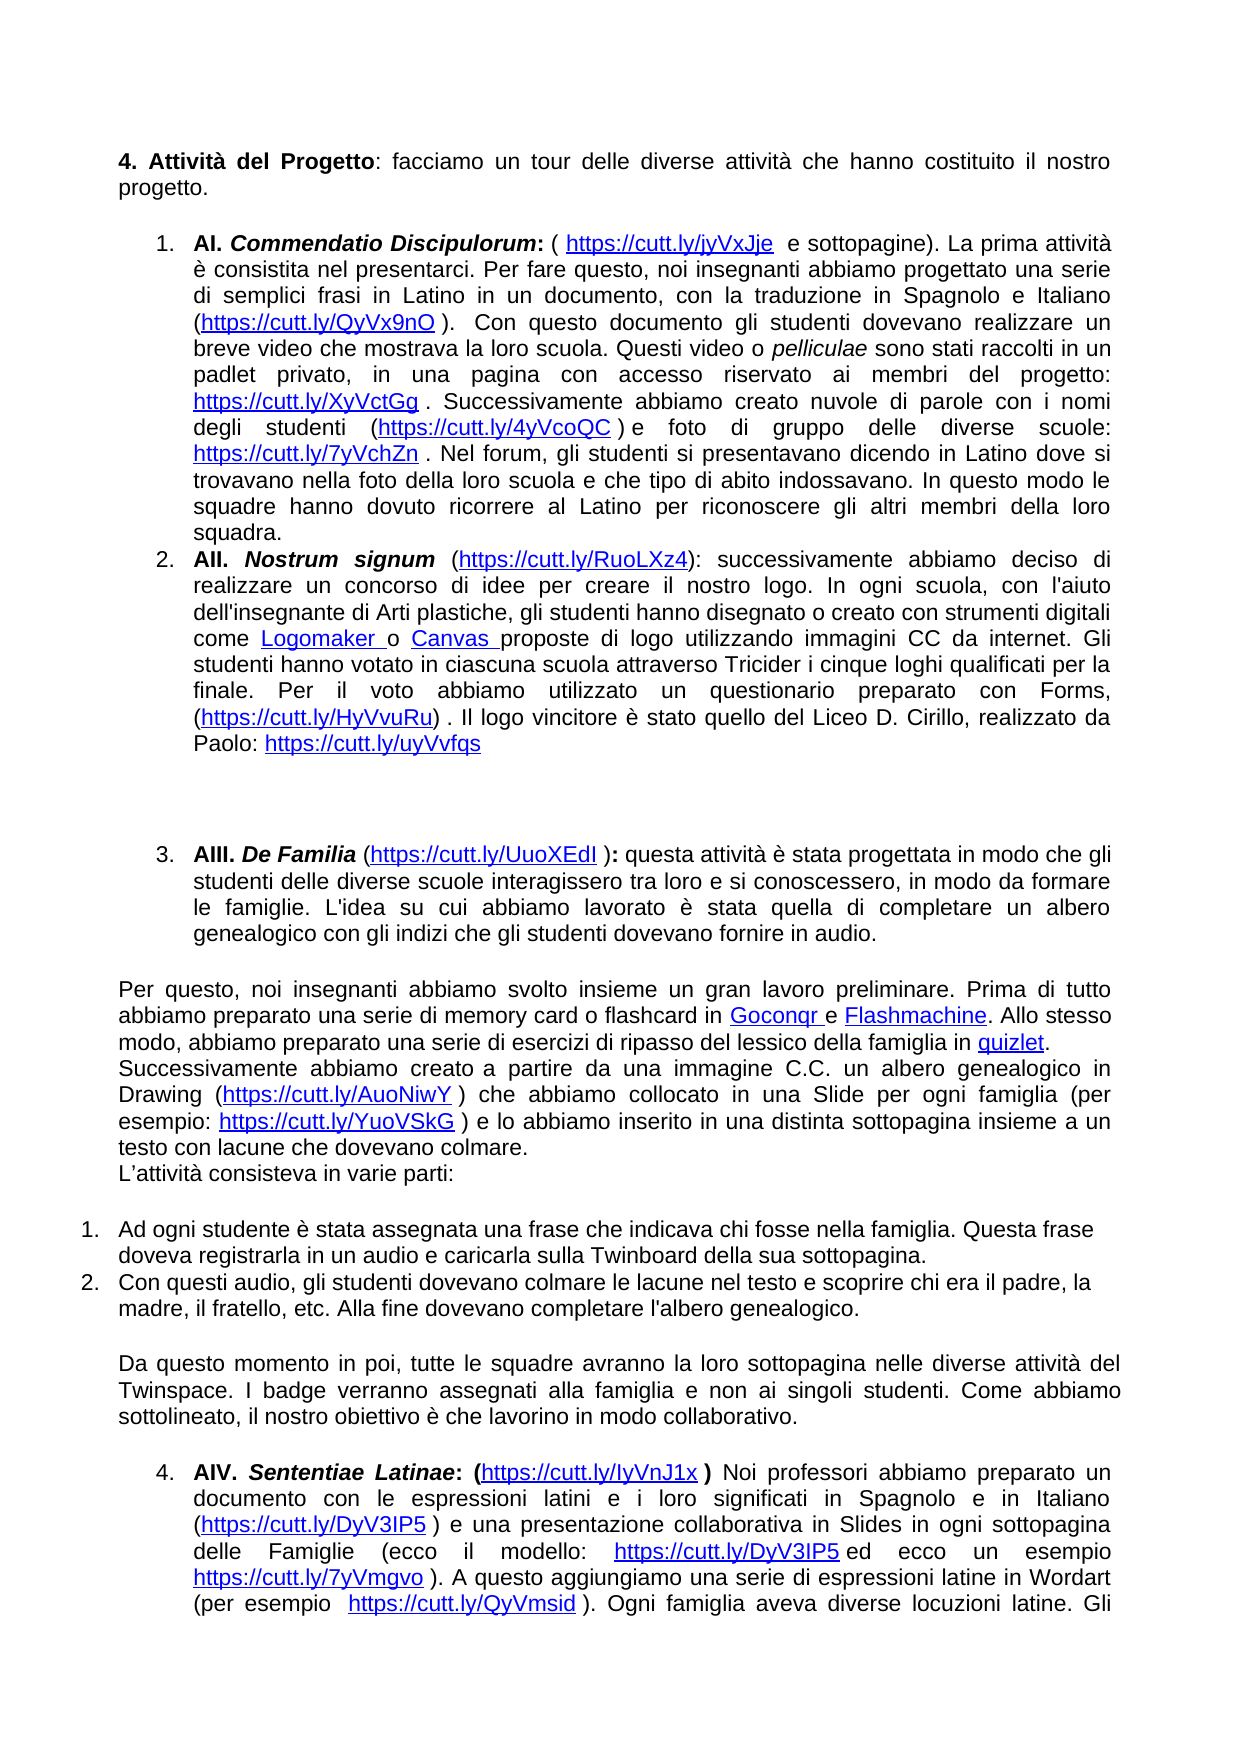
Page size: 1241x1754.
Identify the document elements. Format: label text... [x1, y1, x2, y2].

text Successivamente abbiamo creato a partire da una immagine C.C. un albero genealogico in Drawing (https://cutt.ly/AuoNiwY ) che abbiamo collocato in una Slide per ogni famiglia (per esempio: https://cutt.ly/YuoVSkG ) e lo abbiamo inserito in una distinta sottopagina insieme a un testo con lacune che dovevano colmare. [118, 1055, 1112, 1160]
text Per questo, noi insegnanti abbiamo svolto insieme un gran lavoro preliminare. Prima di tutto abbiamo preparato una serie di memory card o flashcard in Goconqr e Flashmachine. Allo stesso modo, abbiamo preparato una serie di esercizi di ripasso del lessico della famiglia in quizlet. [118, 976, 1112, 1055]
text Da questo momento in poi, tutte le squadre avranno la loro sottopagina nelle diverse attività del Twinspace. I badge verranno assegnati alla famiglia e non ai singoli studenti. Come abbiamo sottolineato, il nostro obiettivo è che lavorino in modo collaborativo. [118, 1350, 1122, 1429]
list AII. Nostrum signum (https://cutt.ly/RuoLXz4): successivamente abbiamo deciso di realizzare un concorso di idee per creare il nostro logo. In ogni scuola, con l'aiuto dell'insegnante di Arti plastiche, gli studenti hanno disegnato o creato con strumenti digitali come Logomaker o Canvas proposte di logo utilizzando immagini CC da internet. Gli studenti hanno votato in ciascuna scuola attraverso Tricider i cinque loghi qualificati per la finale. Per il voto abbiamo utilizzato un questionario preparato con Forms, (https://cutt.ly/HyVvuRu) . Il logo vincitore è stato quello del Liceo D. Cirillo, realizzato da Paolo: https://cutt.ly/uyVvfqs [156, 546, 1112, 757]
list AI. Commendatio Discipulorum: ( https://cutt.ly/jyVxJje e sottopagine). La prima attività è consistita nel presentarci. Per fare questo, noi insegnanti abbiamo progettato una serie di semplici frasi in Latino in un documento, con la traduzione in Spagnolo e Italiano (https://cutt.ly/QyVx9nO ). Con questo documento gli studenti dovevano realizzare un breve video che mostrava la loro scuola. Questi video o pelliculae sono stati raccolti in un padlet privato, in una pagina con accesso riservato ai membri del progetto: https://cutt.ly/XyVctGg . Successivamente abbiamo creato nuvole di parole con i nomi degli studenti (https://cutt.ly/4yVcoQC ) e foto di gruppo delle diverse scuole: https://cutt.ly/7yVchZn . Nel forum, gli studenti si presentavano dicendo in Latino dove si trovavano nella foto della loro scuola e che tipo di abito indossavano. In questo modo le squadre hanno dovuto ricorrere al Latino per riconoscere gli altri membri della loro squadra. [156, 229, 1112, 546]
text L’attività consisteva in varie parti: [118, 1160, 1112, 1187]
text 4. Attività del Progetto: facciamo un tour delle diverse attività che hanno costituito il nostro progetto. [118, 148, 1112, 200]
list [156, 1459, 1112, 1617]
list Con questi audio, gli studenti dovevano colmare le lacune nel testo e scoprire chi era il padre, la madre, il fratello, etc. Alla fine dovevano completare l'albero genealogico. [81, 1268, 1122, 1321]
list Ad ogni studente è stata assegnata una frase che indicava chi fosse nella famiglia. Questa frase doveva registrarla in un audio e caricarla sulla Twinboard della sua sottopagina. [81, 1216, 1122, 1268]
list AIII. De Familia (https://cutt.ly/UuoXEdI ): questa attività è stata progettata in modo che gli studenti delle diverse scuole interagissero tra loro e si conoscessero, in modo da formare le famiglie. L'idea su cui abbiamo lavorato è stata quella di completare un albero genealogico con gli indizi che gli studenti dovevano fornire in audio. [156, 841, 1112, 947]
